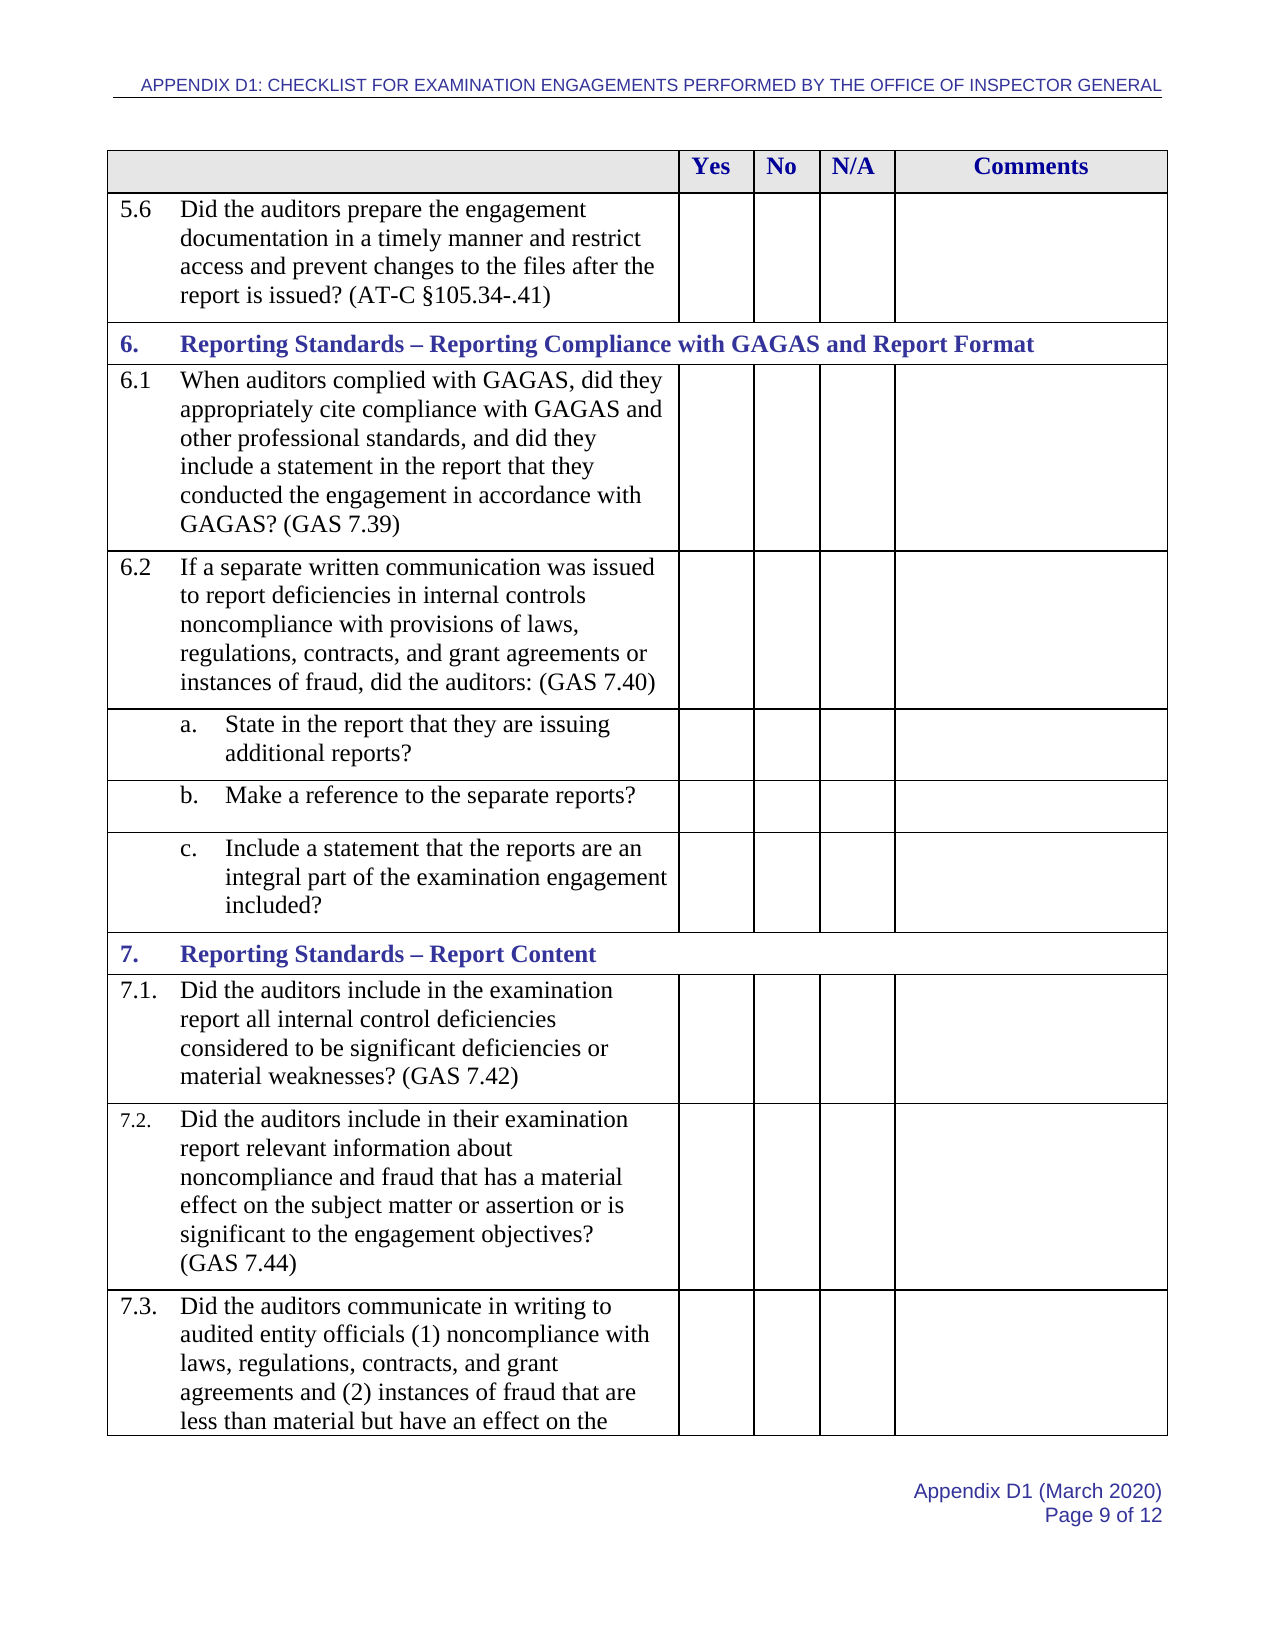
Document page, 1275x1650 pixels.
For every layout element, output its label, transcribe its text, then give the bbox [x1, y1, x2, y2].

table_cell [821, 781, 894, 832]
table_header No [755, 151, 819, 192]
table_header Comments [896, 151, 1167, 192]
table_cell [680, 365, 753, 550]
table_cell 6. Reporting Standards – Reporting Compliance with GAGAS and Report Format [108, 323, 1167, 364]
table_cell [755, 975, 819, 1103]
table_cell [896, 365, 1167, 550]
table_cell [755, 365, 819, 550]
table_cell [821, 365, 894, 550]
table_cell Did the auditors include in their examination report relevant information about noncompliance and fraud that has a material effect on the subject matter or assertion or is significant to the engagement objectives? (GAS 7.44) [108, 1104, 678, 1289]
table_header [108, 151, 678, 192]
table_cell [896, 975, 1167, 1103]
table_cell [680, 1104, 753, 1289]
table_cell [821, 710, 894, 779]
table_cell If a separate written communication was issued to report deficiencies in internal controls noncompliance with provisions of laws, regulations, contracts, and grant agreements or instances of fraud, did the auditors: (GAS 7.40) [108, 552, 678, 708]
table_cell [108, 1291, 678, 1434]
table_cell 7. Reporting Standards – Report Content [108, 933, 1167, 974]
table_cell [896, 194, 1167, 321]
table_cell [680, 194, 753, 321]
table_cell [821, 1104, 894, 1289]
table_cell [896, 1291, 1167, 1434]
table_cell [821, 552, 894, 708]
table_cell Include a statement that the reports are an integral part of the examination engagement included? [108, 833, 678, 932]
table_cell [680, 1291, 753, 1434]
table_header N/A [821, 151, 894, 192]
table_cell State in the report that they are issuing additional reports? [108, 710, 678, 779]
table_cell [821, 194, 894, 321]
table_cell [680, 833, 753, 932]
table_cell [680, 710, 753, 779]
table_cell [755, 833, 819, 932]
table_cell [755, 710, 819, 779]
table_cell [896, 781, 1167, 832]
table_cell Did the auditors prepare the engagement documentation in a timely manner and restrict access and prevent changes to the files after the report is issued? (AT-C §105.34-.41) [108, 194, 678, 321]
table_cell [896, 552, 1167, 708]
table_cell Make a reference to the separate reports? [108, 781, 678, 832]
table_cell [896, 1104, 1167, 1289]
table_cell [680, 552, 753, 708]
table_cell Did the auditors include in the examination report all internal control deficiencies considered to be significant deficiencies or material weaknesses? (GAS 7.42) [108, 975, 678, 1103]
table_header Yes [680, 151, 753, 192]
table_cell [680, 781, 753, 832]
table_cell [755, 1291, 819, 1434]
table_cell [755, 194, 819, 321]
table_cell [896, 710, 1167, 779]
table_cell [821, 1291, 894, 1434]
table_cell When auditors complied with GAGAS, did they appropriately cite compliance with GAGAS and other professional standards, and did they include a statement in the report that they conducted the engagement in accordance with GAGAS? (GAS 7.39) [108, 365, 678, 550]
table_cell [896, 833, 1167, 932]
table_cell [821, 833, 894, 932]
table_cell [755, 552, 819, 708]
table_cell [821, 975, 894, 1103]
table_cell [755, 1104, 819, 1289]
table_cell [680, 975, 753, 1103]
table_cell [755, 781, 819, 832]
